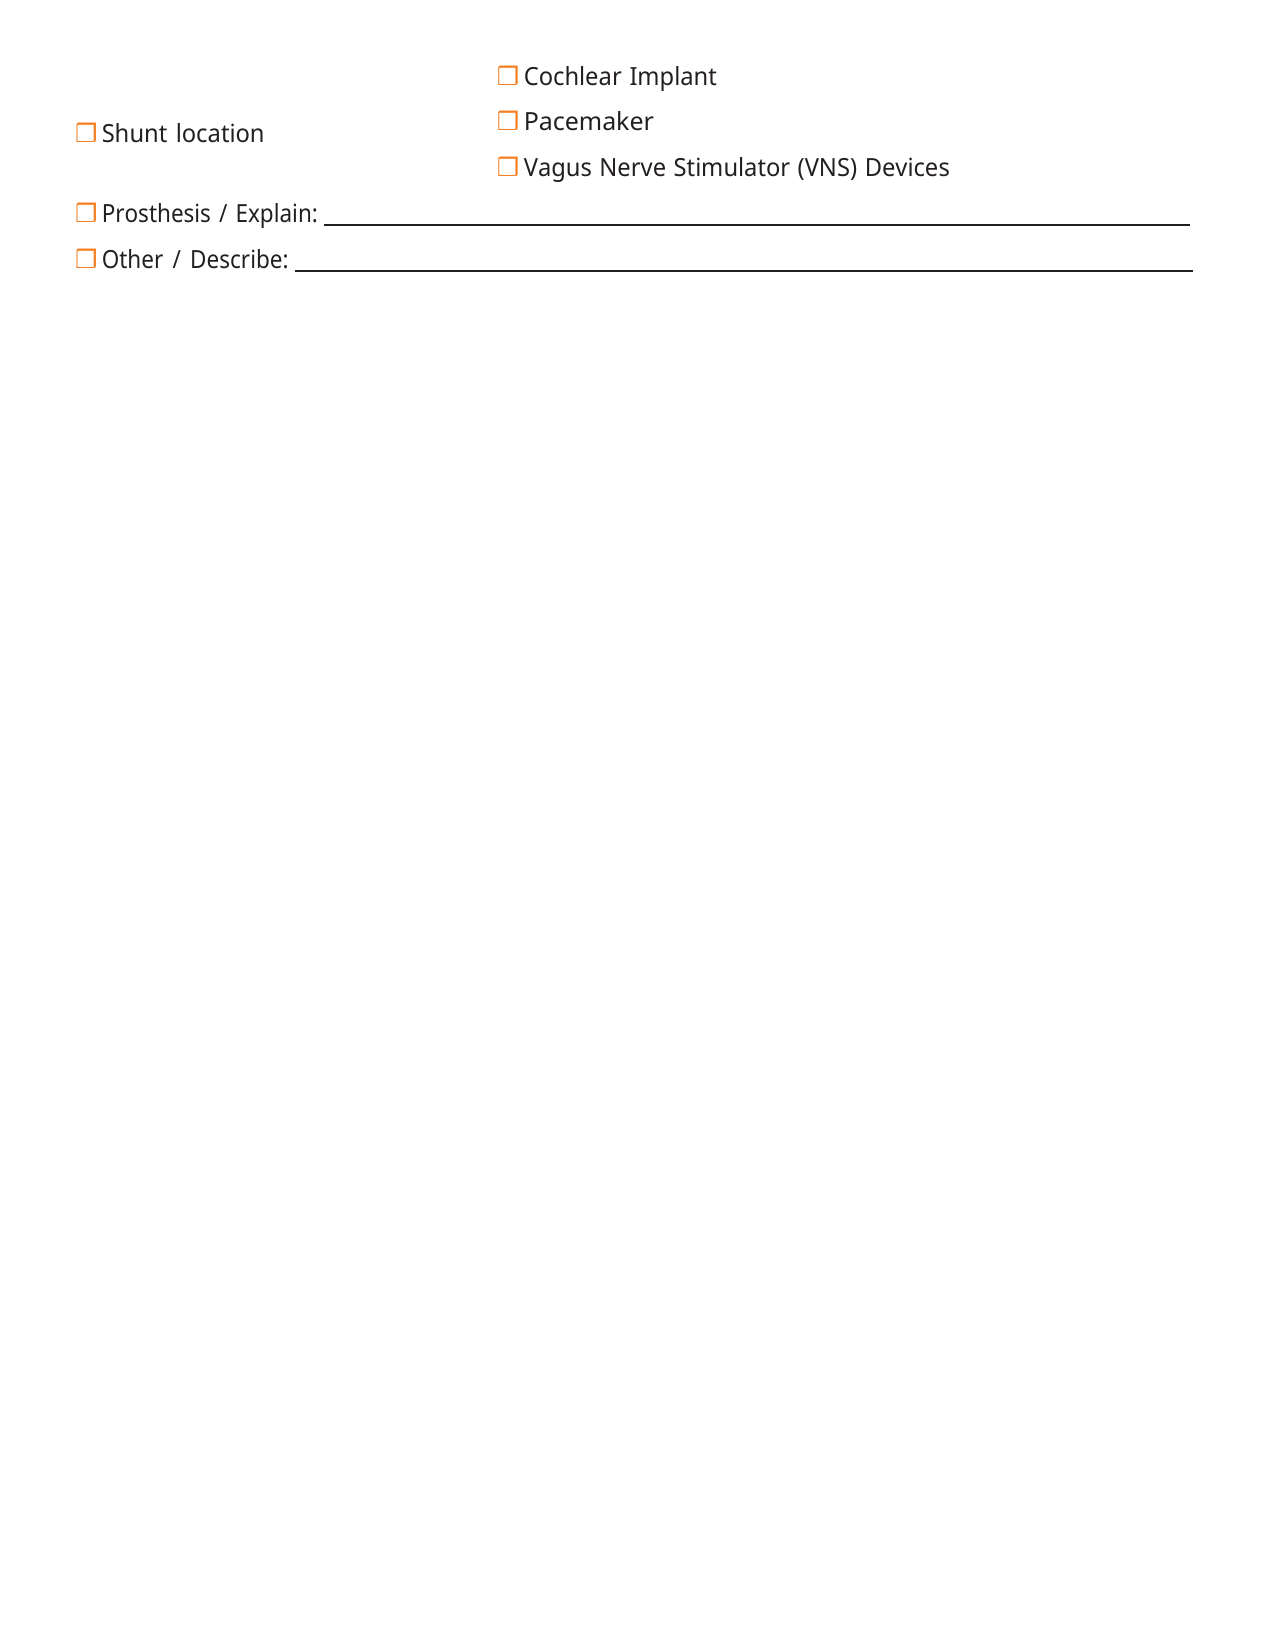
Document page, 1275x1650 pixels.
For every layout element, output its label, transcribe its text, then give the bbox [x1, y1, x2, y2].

list Pacemaker [497, 104, 1231, 138]
list Cochlear Implant [497, 58, 1231, 92]
list Vagus Nerve Stimulator (VNS) Devices [497, 150, 1231, 184]
list Prosthesis / Explain: [75, 196, 1231, 230]
list Shunt location [75, 116, 467, 150]
list Other / Describe: [75, 241, 1231, 276]
